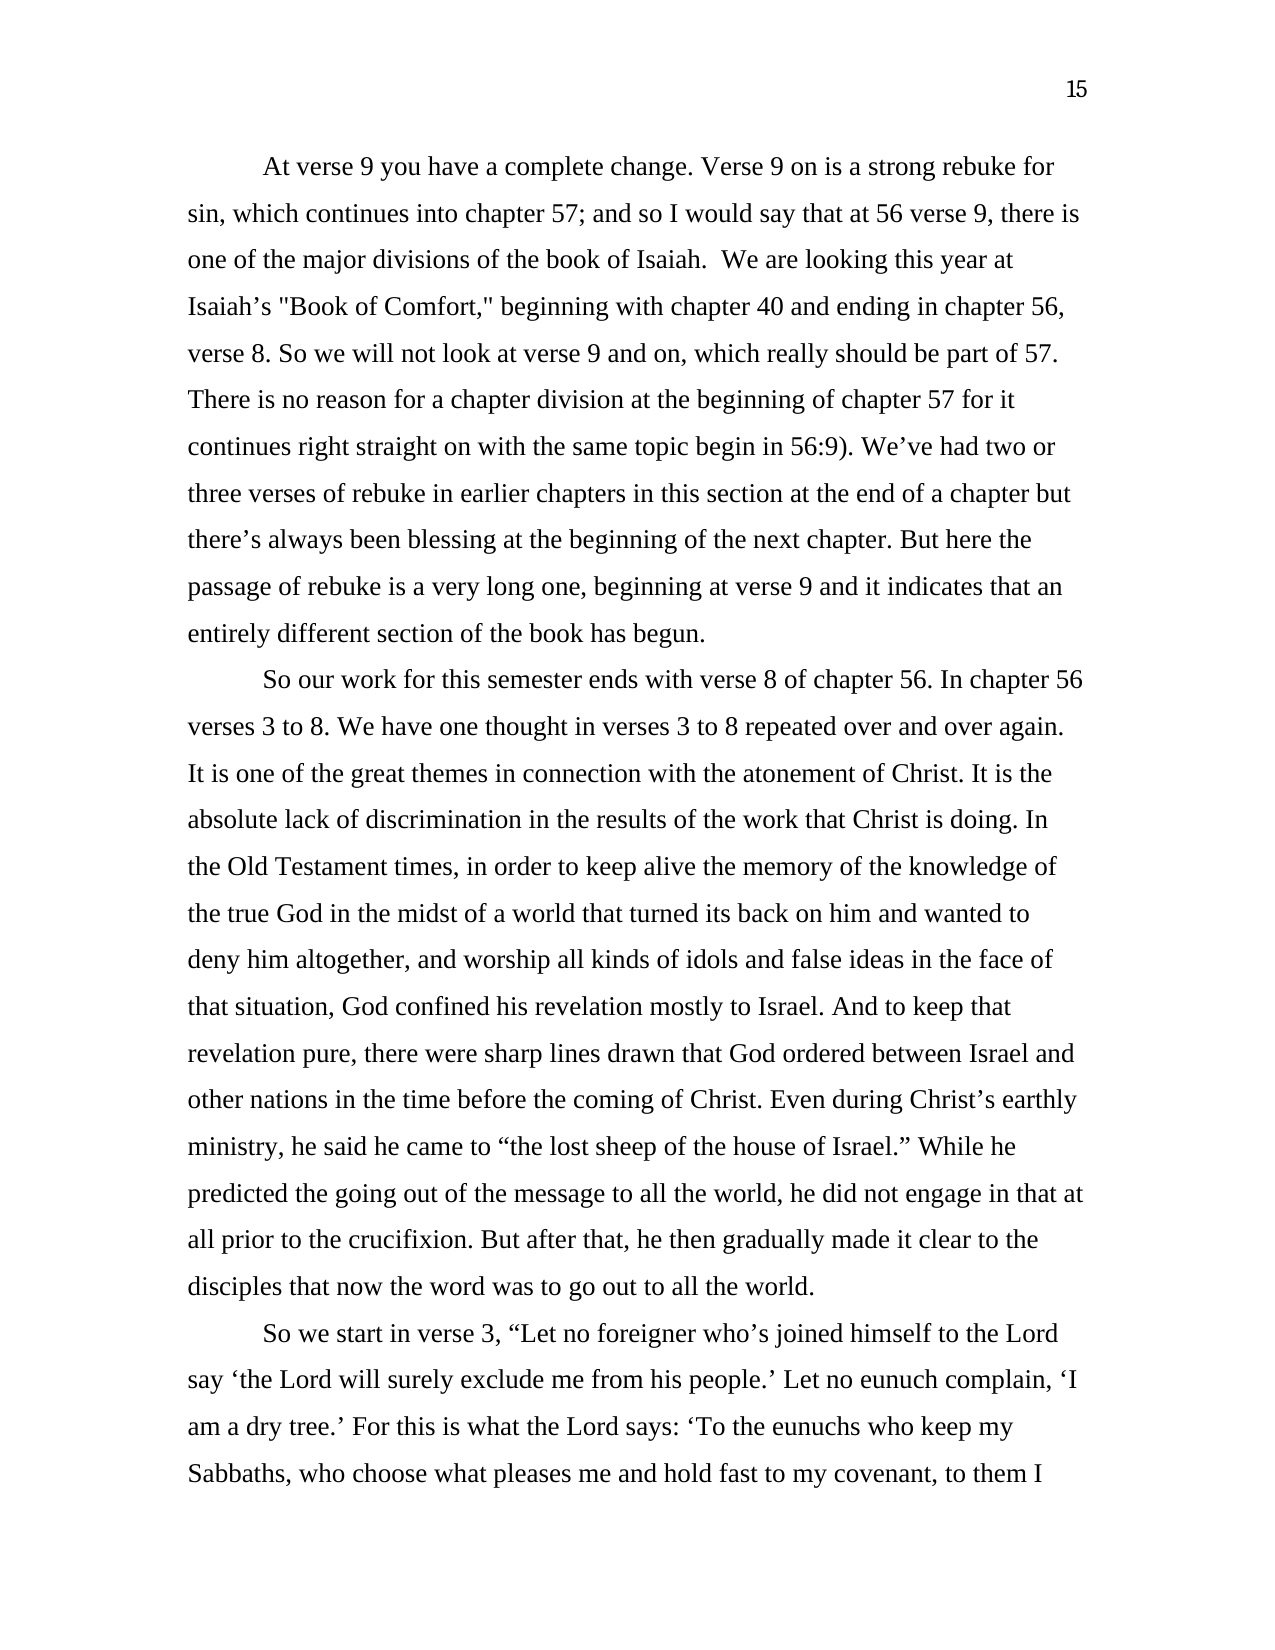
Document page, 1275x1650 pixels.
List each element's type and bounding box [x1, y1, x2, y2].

text [187, 150, 1087, 1488]
